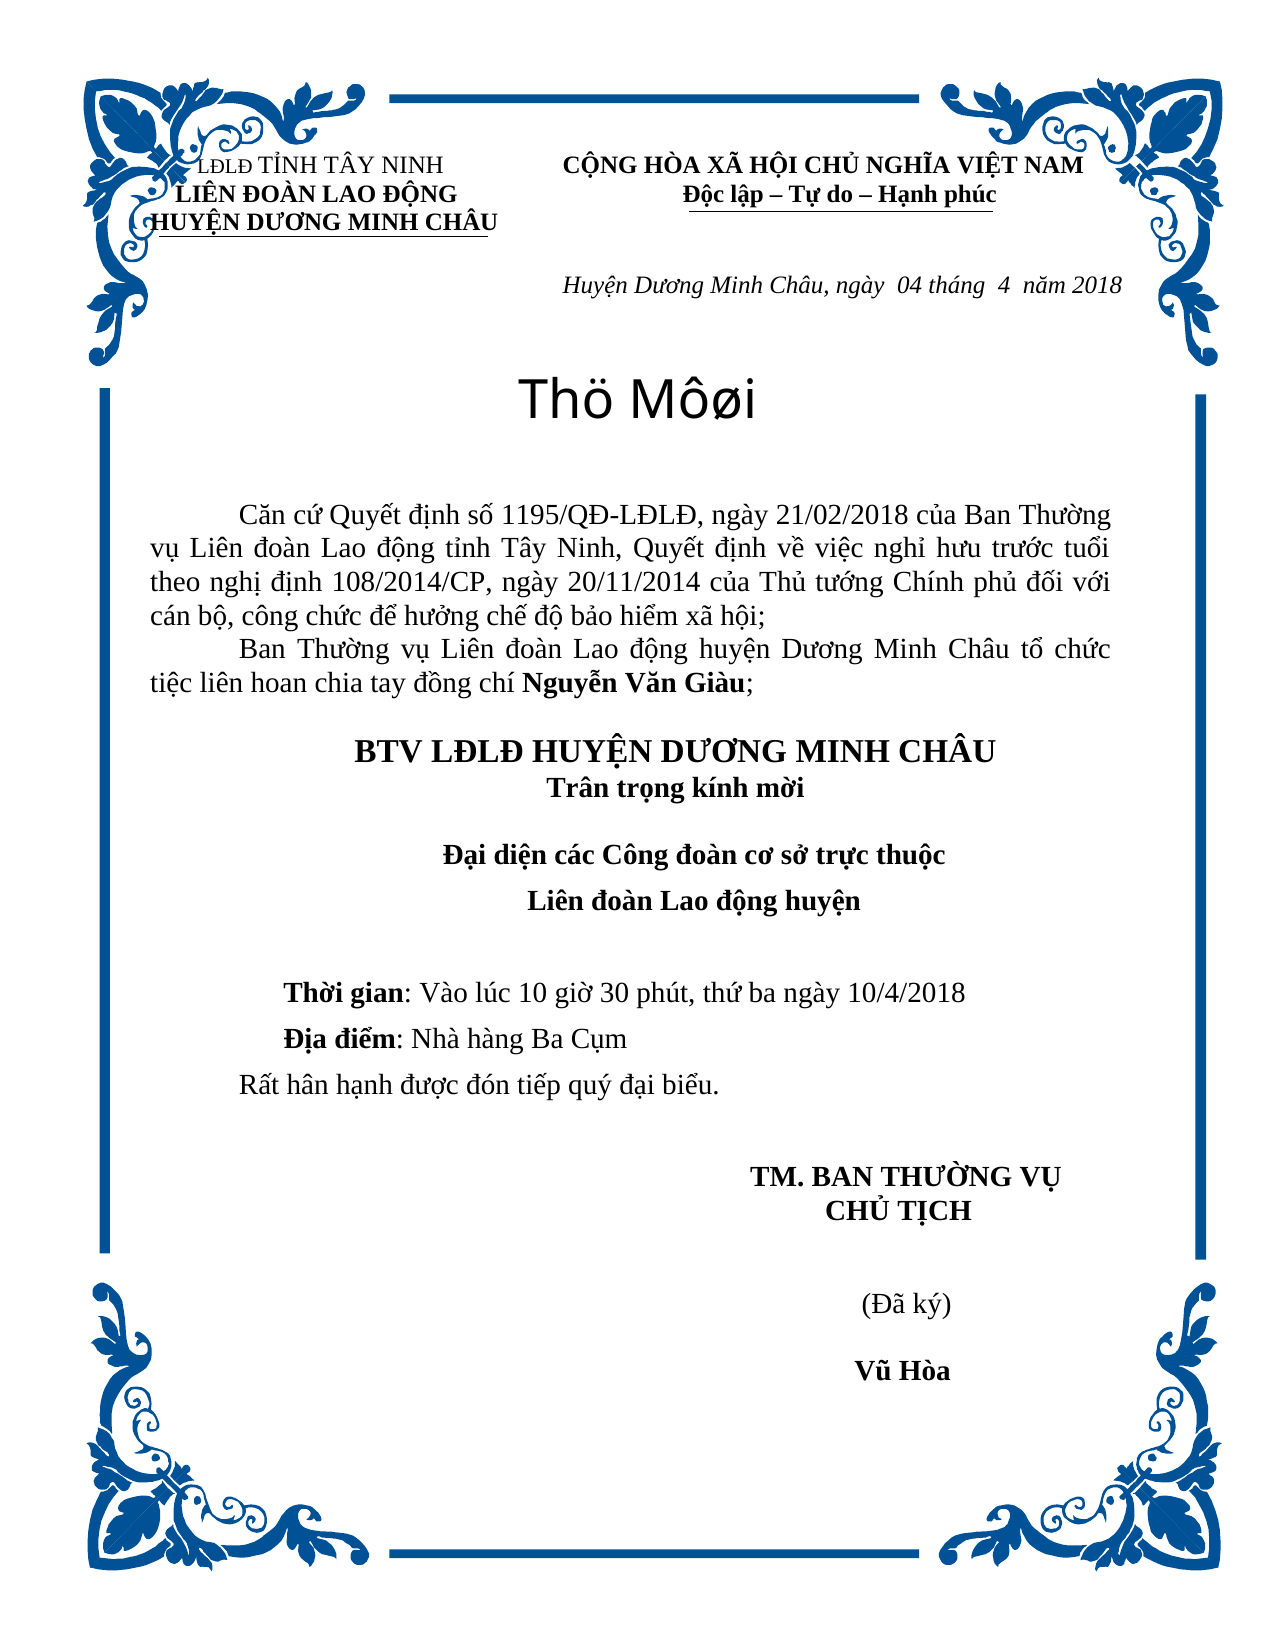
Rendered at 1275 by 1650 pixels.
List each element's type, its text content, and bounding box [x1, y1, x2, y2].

text Rất hân hạnh được đón tiếp quý đại biểu. [150, 1067, 1112, 1101]
text BTV LĐLĐ HUYỆN DƯƠNG MINH CHÂU [150, 732, 1112, 770]
text (Đã ký) [750, 1286, 1054, 1320]
text Đại diện các Công đoàn cơ sở trực thuộc [187, 837, 1112, 871]
text HUYỆN DƯƠNG MINH CHÂU [150, 207, 1125, 236]
text Thö Môøi [150, 361, 1125, 435]
text Liên đoàn Lao động huyện [187, 883, 1112, 917]
text TM. BAN THƯỜNG VỤ [375, 1159, 1112, 1193]
text Địa điểm: Nhà hàng Ba Cụm [194, 1021, 1112, 1055]
text Huyện Dương Minh Châu, ngày 04 tháng 4 năm 2018 [150, 270, 1125, 298]
text LĐLĐ TỈNH TÂY NINH CỘNG HÒA XÃ HỘI CHỦ NGHĨA VIỆT NAM [150, 150, 1125, 179]
text Thời gian: Vào lúc 10 giờ 30 phút, thứ ba ngày 10/4/2018 [194, 975, 1112, 1009]
text LIÊN ĐOÀN LAO ĐỘNG Độc lập – Tự do – Hạnh phúc [150, 179, 1125, 207]
text Trân trọng kính mời [150, 770, 1112, 804]
text Ban Thường vụ Liên đoàn Lao động huyện Dương Minh Châu tổ chức tiệc liên hoan chia tay đồng chí Nguyễn Văn Giàu; [150, 631, 1112, 698]
text Vũ Hòa [150, 1353, 1125, 1387]
text CHỦ TỊCH [450, 1193, 1112, 1227]
text Căn cứ Quyết định số 1195/QĐ-LĐLĐ, ngày 21/02/2018 của Ban Thường vụ Liên đoàn Lao động tỉnh Tây Ninh, Quyết định về việc nghỉ hưu trước tuổi theo nghị định 108/2014/CP, ngày 20/11/2014 của Thủ tướng Chính phủ đối với cán bộ, công chức để hưởng chế độ bảo hiểm xã hội; [150, 497, 1112, 631]
